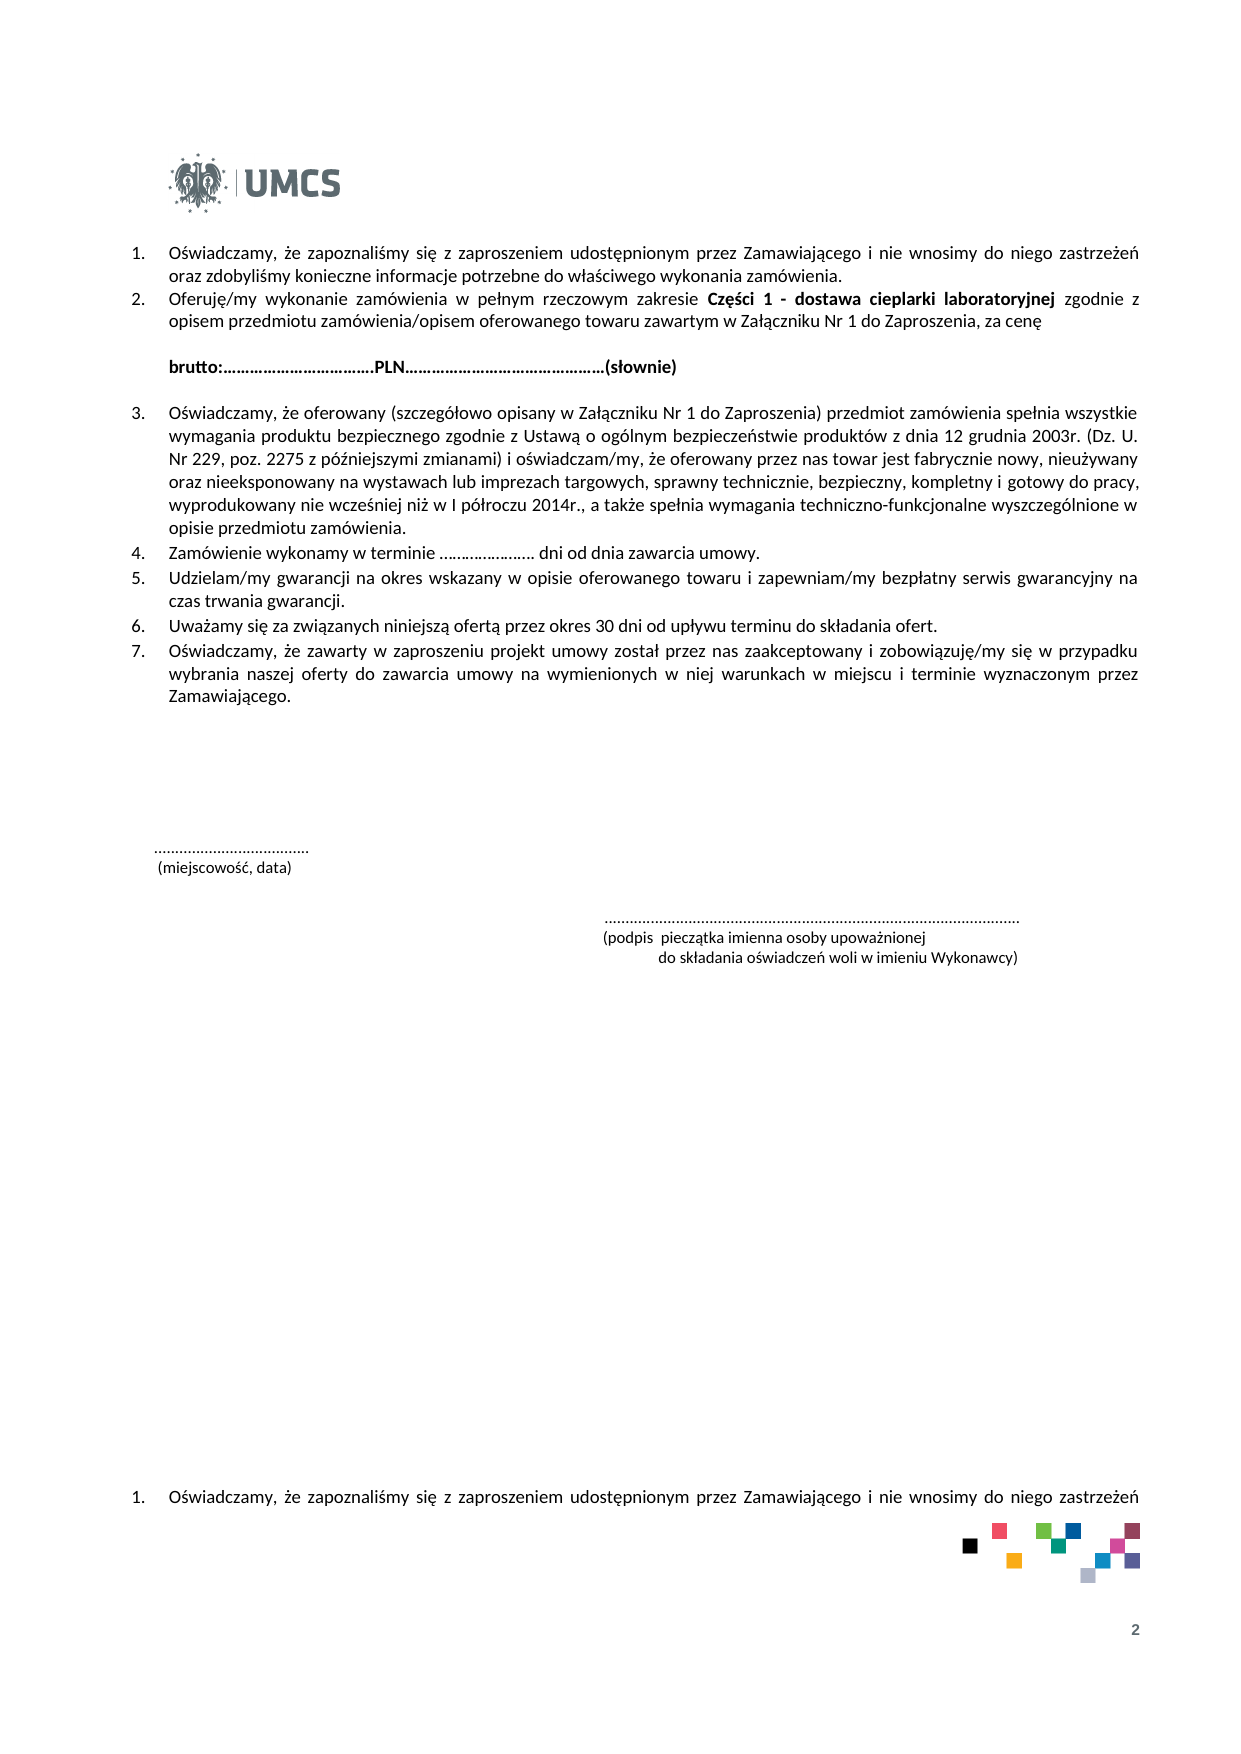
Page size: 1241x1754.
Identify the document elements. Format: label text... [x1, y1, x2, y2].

text (podpis pieczątka imienna osoby upoważnionej [131, 927, 1140, 947]
list Uważamy się za związanych niniejszą ofertą przez okres 30 dni od upływu terminu do składania ofert. [131, 614, 1140, 637]
list Udzielam/my gwarancji na okres wskazany w opisie oferowanego towaru i zapewniam/my bezpłatny serwis gwarancyjny na czas trwania gwarancji. [131, 566, 1140, 612]
list Oświadczamy, że oferowany (szczegółowo opisany w Załączniku Nr 1 do Zaproszenia) przedmiot zamówienia spełnia wszystkie wymagania produktu bezpiecznego zgodnie z Ustawą o ogólnym bezpieczeństwie produktów z dnia 12 grudnia 2003r. (Dz. U. Nr 229, poz. 2275 z późniejszymi zmianami) i oświadczam/my, że oferowany przez nas towar jest fabrycznie nowy, nieużywany oraz nieeksponowany na wystawach lub imprezach targowych, sprawny technicznie, bezpieczny, kompletny i gotowy do pracy, wyprodukowany nie wcześniej niż w I półroczu 2014r., a także spełnia wymagania techniczno-funkcjonalne wyszczególnione w opisie przedmiotu zamówienia. [131, 401, 1140, 539]
text ..................................... [131, 837, 1140, 857]
list Oferuję/my wykonanie zamówienia w pełnym rzeczowym zakresie Części 1 - dostawa cieplarki laboratoryjnej zgodnie z opisem przedmiotu zamówienia/opisem oferowanego towaru zawartym w Załączniku Nr 1 do Zaproszenia, za cenę [131, 287, 1140, 332]
text brutto:…………………………….PLN………………………………………(słownie) [168, 355, 1140, 378]
list Zamówienie wykonamy w terminie …………………. dni od dnia zawarcia umowy. [131, 541, 1140, 564]
text ................................................................................................... [131, 907, 1140, 927]
text do składania oświadczeń woli w imieniu Wykonawcy) [500, 947, 1140, 968]
text (miejscowość, data) [131, 857, 1140, 878]
picture [962, 1523, 1140, 1583]
picture [168, 153, 340, 213]
list Oświadczamy, że zawarty w zaproszeniu projekt umowy został przez nas zaakceptowany i zobowiązuję/my się w przypadku wybrania naszej oferty do zawarcia umowy na wymienionych w niej warunkach w miejscu i terminie wyznaczonym przez Zamawiającego. [131, 639, 1140, 707]
